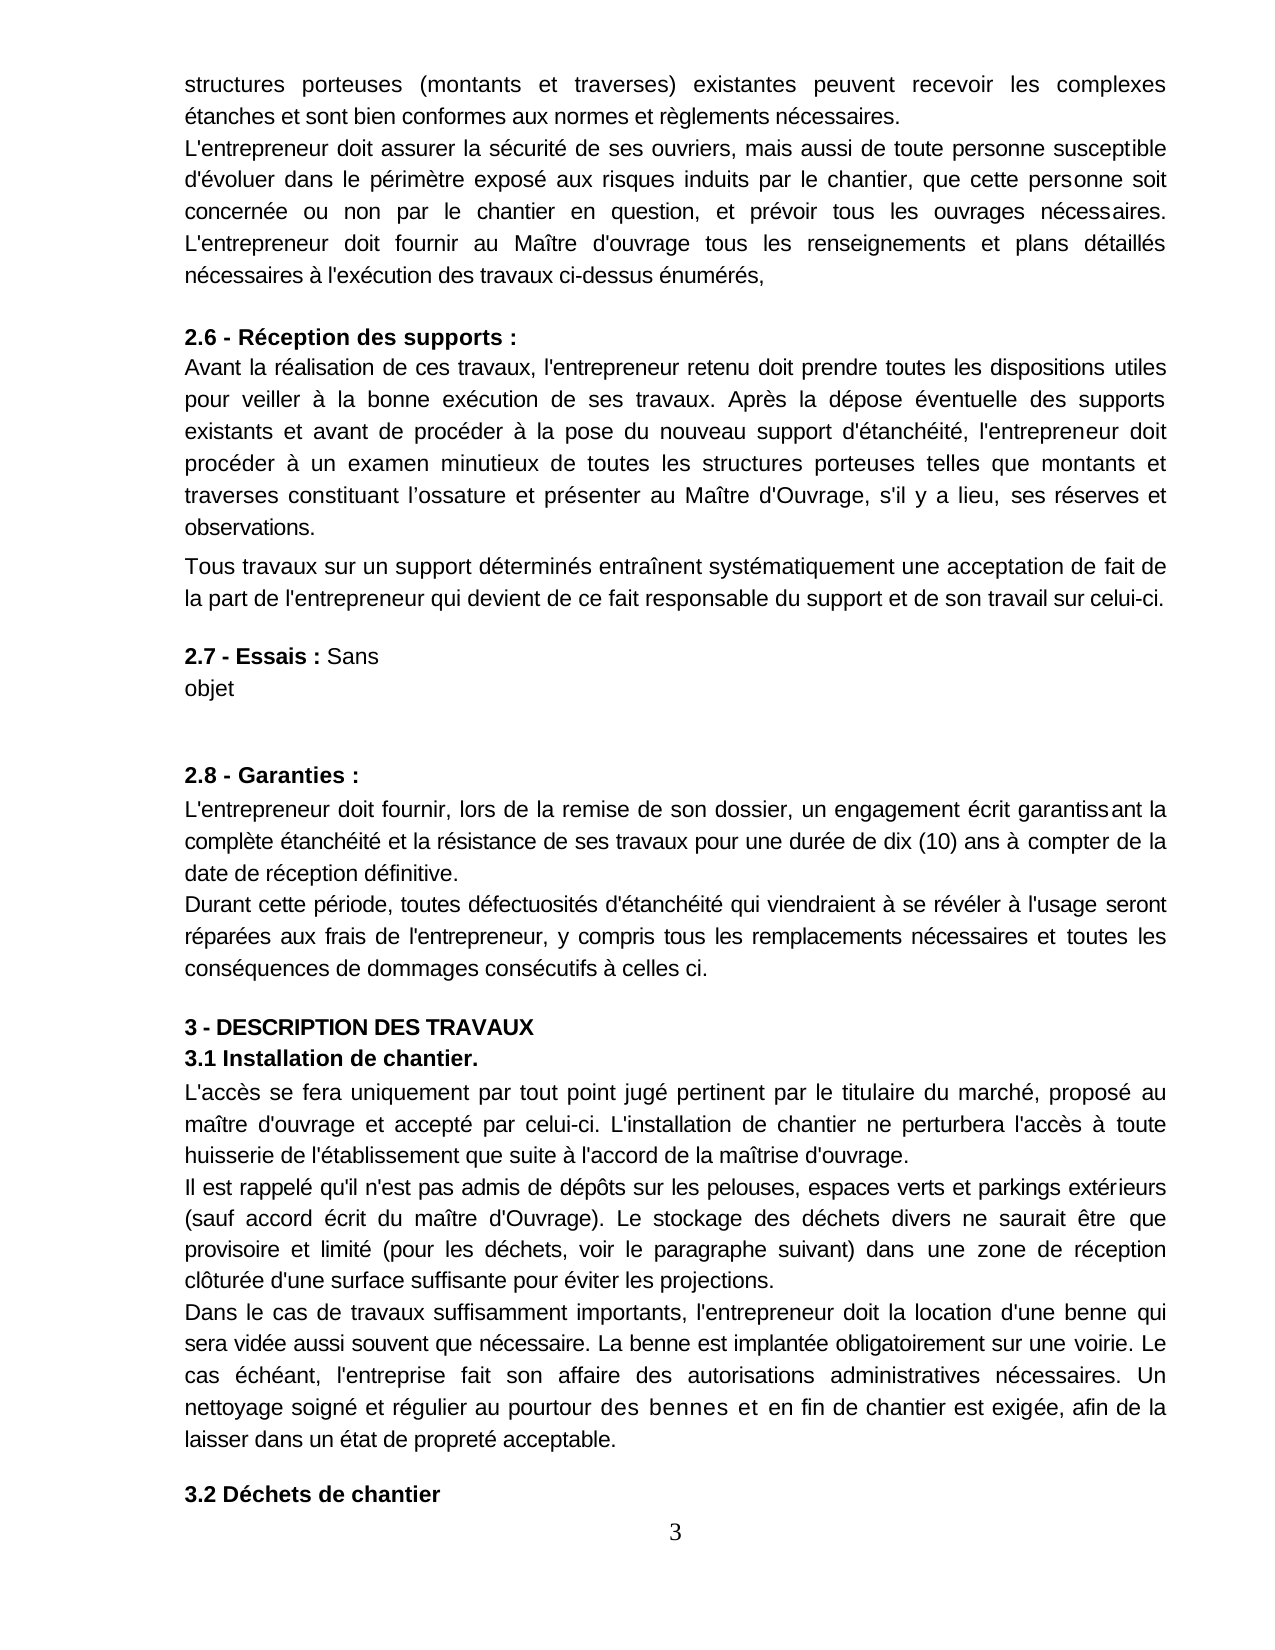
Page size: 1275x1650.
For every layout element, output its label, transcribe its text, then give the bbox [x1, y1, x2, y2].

text 2.6 - Réception des supports : [184, 324, 1167, 350]
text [184, 71, 1167, 129]
text L'entrepreneur doit assurer la sécurité de ses ouvriers, mais aussi de toute personne susceptible d'évoluer dans le périmètre exposé aux risques induits par le chantier, que cette personne soit concernée ou non par le chantier en question, et prévoir tous les ouvrages nécessaires. L'entrepreneur doit fournir au Maître d'ouvrage tous les renseignements et plans détaillés nécessaires à l'exécution des travaux ci-dessus énumérés, [184, 134, 1167, 288]
text Avant la réalisation de ces travaux, l'entrepreneur retenu doit prendre toutes les dispositions utiles pour veiller à la bonne exécution de ses travaux. Après la dépose éventuelle des supports existants et avant de procéder à la pose du nouveau support d'étanchéité, l'entrepreneur doit procéder à un examen minutieux de toutes les structures porteuses telles que montants et traverses constituant l’ossature et présenter au Maître d'Ouvrage, s'il y a lieu, ses réserves et observations. [184, 354, 1167, 540]
text 3.2 Déchets de chantier [184, 1484, 1167, 1507]
text 3.1 Installation de chantier. [184, 1047, 1167, 1071]
text Tous travaux sur un support déterminés entraînent systématiquement une acceptation de fait de la part de l'entrepreneur qui devient de ce fait responsable du support et de son travail sur celui-ci. [184, 553, 1167, 611]
text Dans le cas de travaux suffisamment importants, l'entrepreneur doit la location d'une benne qui sera vidée aussi souvent que nécessaire. La benne est implantée obligatoirement sur une voirie. Le cas échéant, l'entreprise fait son affaire des autorisations administratives nécessaires. Un nettoyage soigné et régulier au pourtour des bennes et en fin de chantier est exigée, afin de la laisser dans un état de propreté acceptable. [184, 1298, 1167, 1452]
text 3 - DESCRIPTION DES TRAVAUX [184, 1017, 1167, 1040]
text L'accès se fera uniquement par tout point jugé pertinent par le titulaire du marché, proposé au maître d'ouvrage et accepté par celui-ci. L'installation de chantier ne perturbera l'accès à toute huisserie de l'établissement que suite à l'accord de la maîtrise d'ouvrage. [184, 1079, 1167, 1169]
text Durant cette période, toutes défectuosités d'étanchéité qui viendraient à se révéler à l'usage seront réparées aux frais de l'entrepreneur, y compris tous les remplacements nécessaires et toutes les conséquences de dommages consécutifs à celles ci. [184, 891, 1167, 982]
text 2.8 - Garanties : [184, 767, 1167, 788]
text L'entrepreneur doit fournir, lors de la remise de son dossier, un engagement écrit garantissant la complète étanchéité et la résistance de ses travaux pour une durée de dix (10) ans à compter de la date de réception définitive. [184, 796, 1167, 886]
text 2.7 - Essais : Sans objet [184, 643, 379, 701]
text Il est rappelé qu'il n'est pas admis de dépôts sur les pelouses, espaces verts et parkings extérieurs (sauf accord écrit du maître d'Ouvrage). Le stockage des déchets divers ne saurait être que provisoire et limité (pour les déchets, voir le paragraphe suivant) dans une zone de réception clôturée d'une surface suffisante pour éviter les projections. [184, 1174, 1167, 1294]
